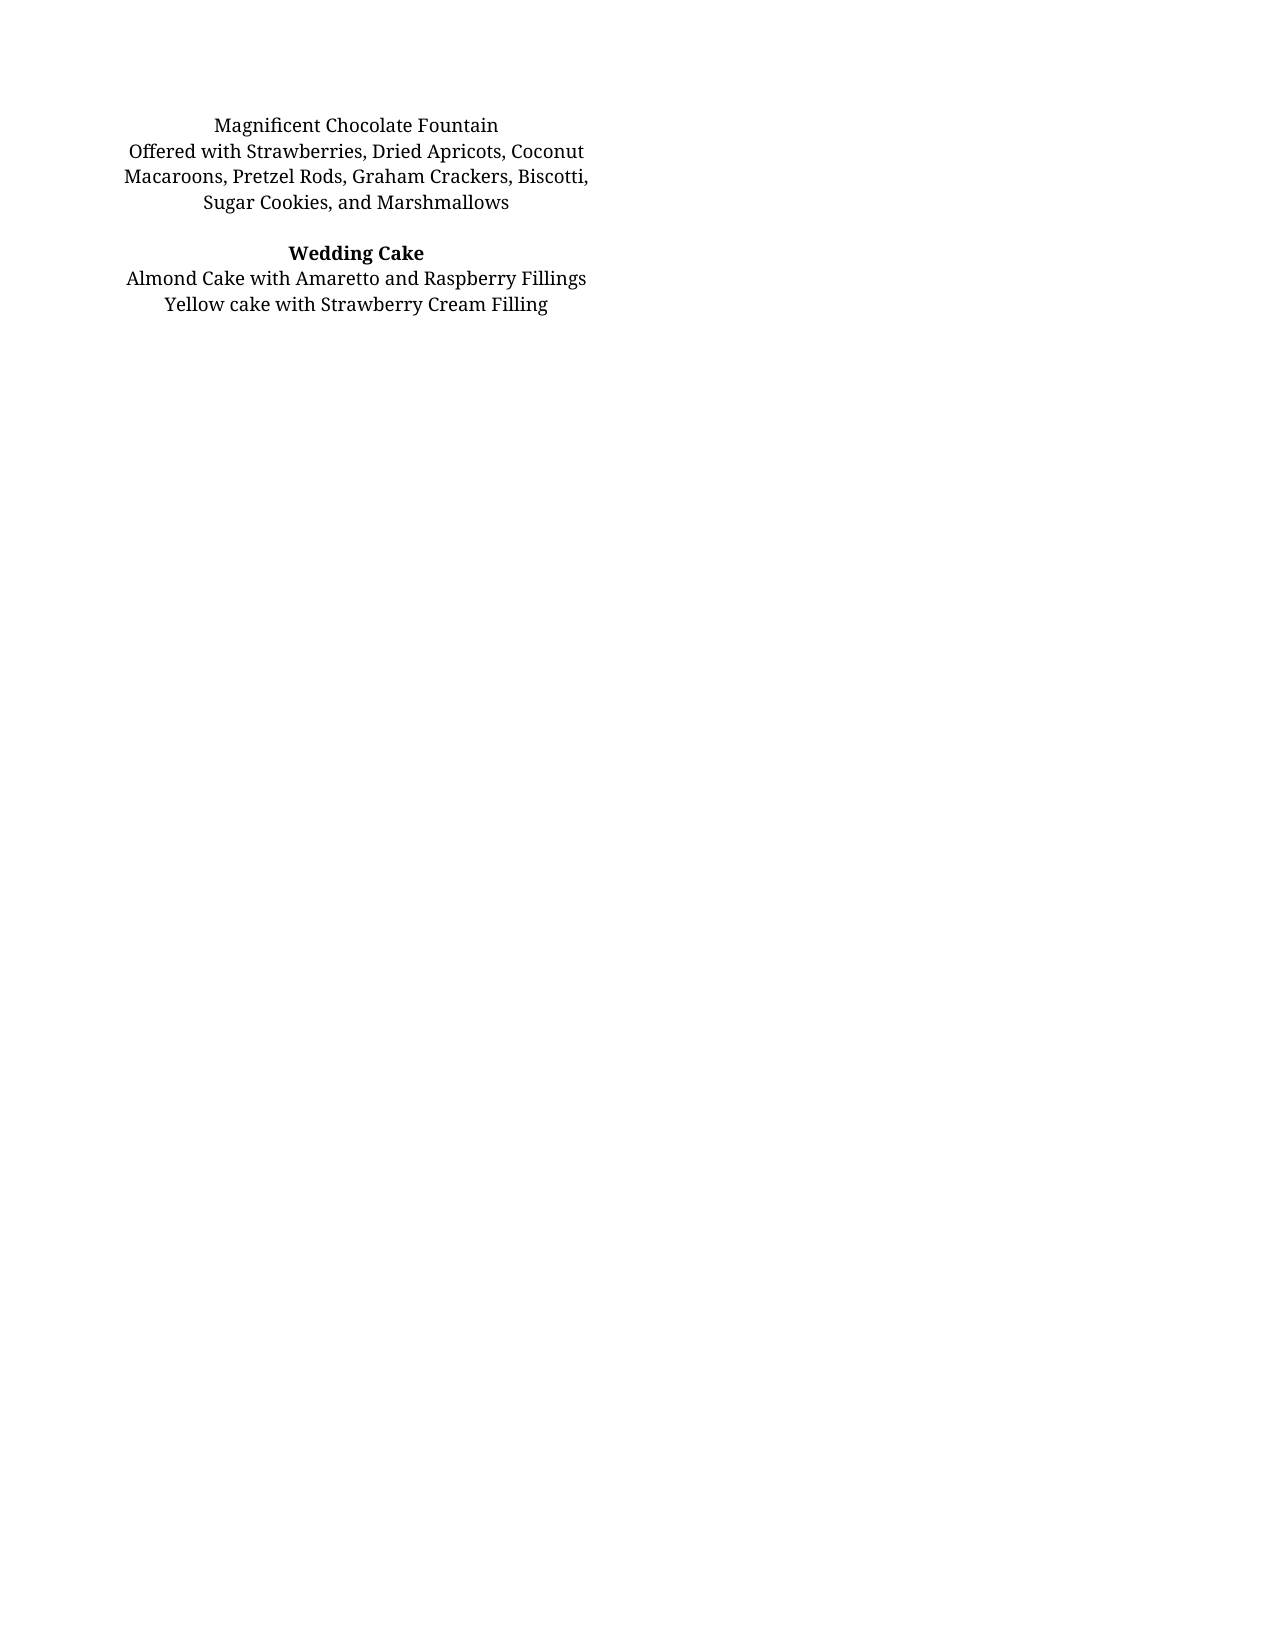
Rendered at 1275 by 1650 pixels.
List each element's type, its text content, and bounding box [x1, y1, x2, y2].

text Magnificent Chocolate Fountain [112, 112, 600, 138]
text Wedding Cake [112, 240, 600, 266]
text Almond Cake with Amaretto and Raspberry Fillings [112, 266, 600, 291]
text Yellow cake with Strawberry Cream Filling [112, 291, 600, 317]
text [112, 138, 600, 214]
